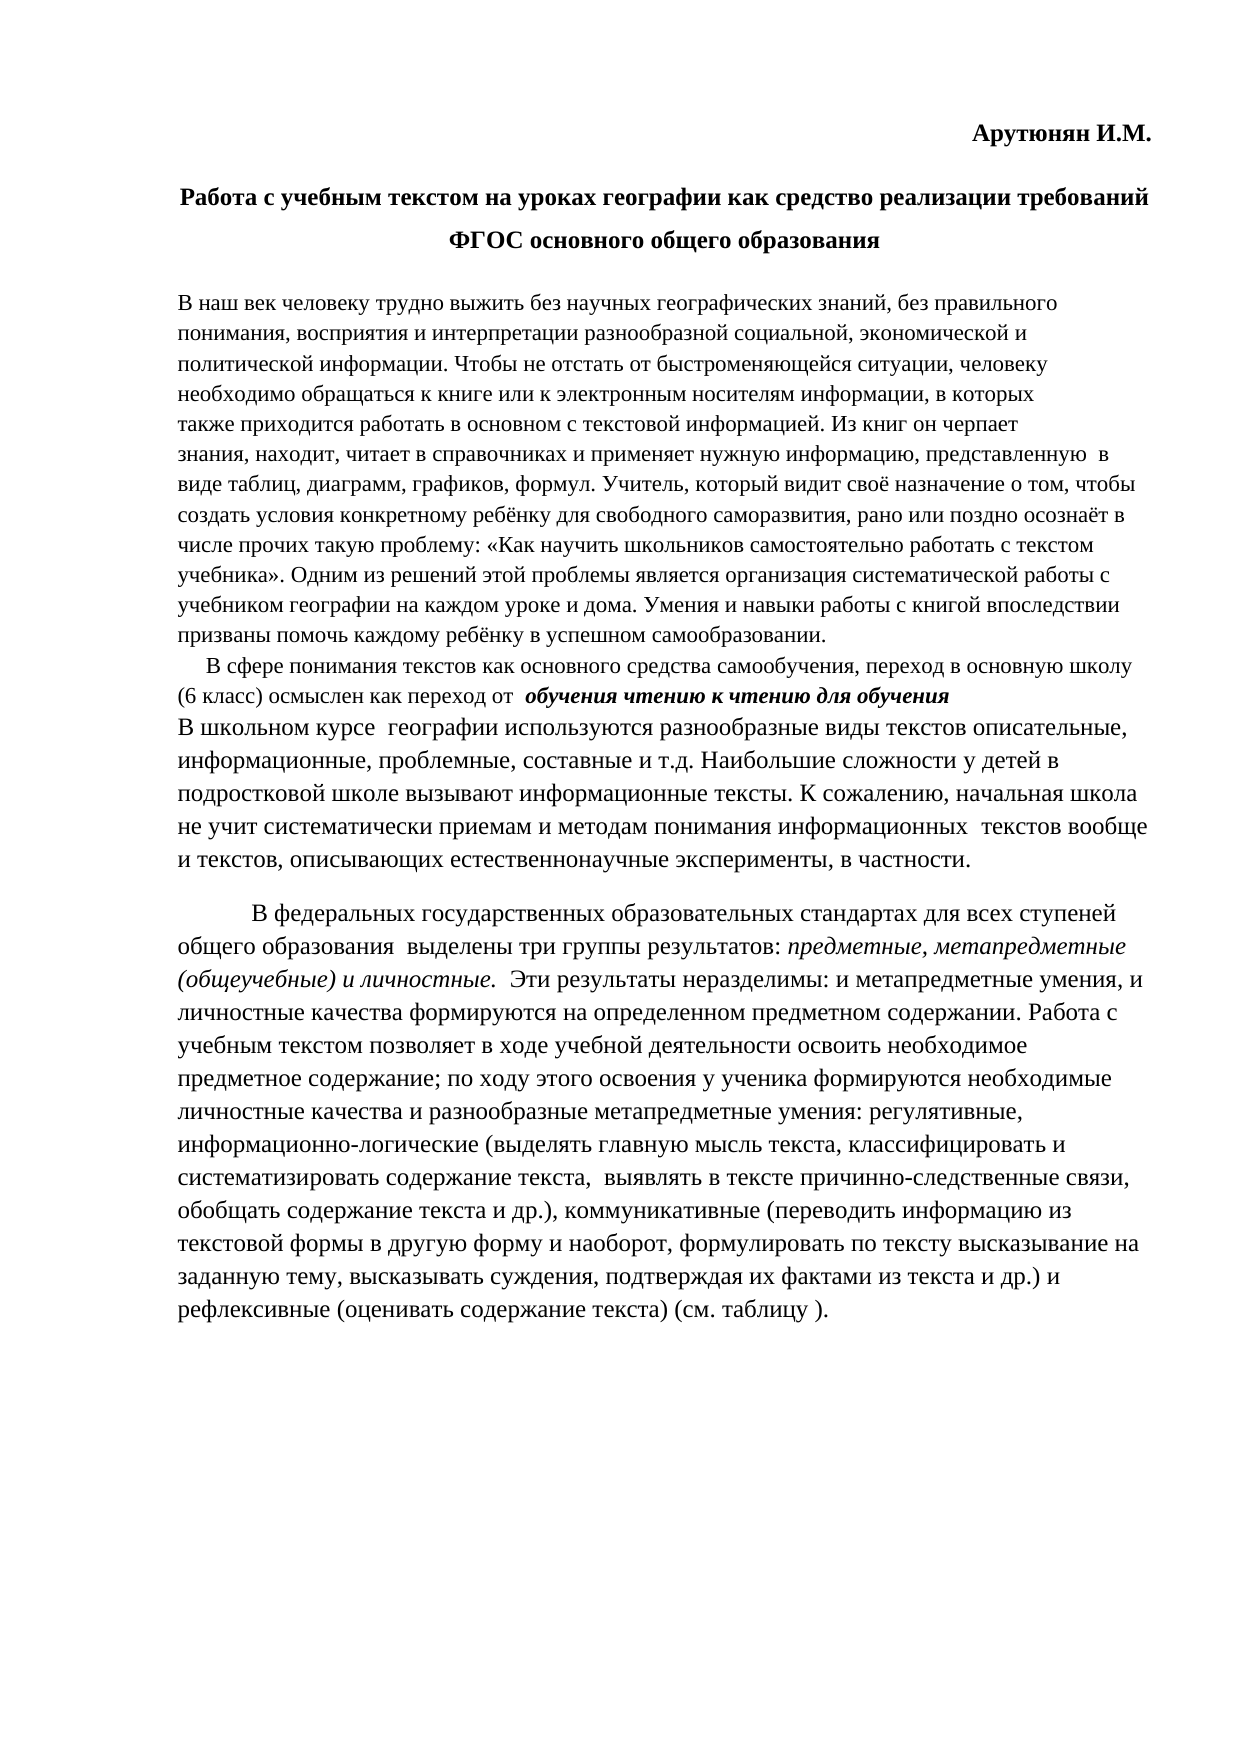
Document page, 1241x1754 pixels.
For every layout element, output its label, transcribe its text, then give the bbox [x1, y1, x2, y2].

text понимания, восприятия и интерпретации разнообразной социальной, экономической и [177, 319, 1152, 346]
text В сфере понимания текстов как основного средства самообучения, переход в основную школу (6 класс) осмыслен как переход от обучения чтению к чтению для обучения [177, 652, 1152, 708]
text знания, находит, читает в справочниках и применяет нужную информацию, представленную в виде таблиц, диаграмм, графиков, формул. Учитель, который видит своё назначение о том, чтобы создать условия конкретному ребёнку для свободного саморазвития, рано или поздно осознаёт в числе прочих такую проблему: «Как научить школьников самостоятельно работать с текстом учебника». Одним из решений этой проблемы является организация систематической работы с учебником географии на каждом уроке и дома. Умения и навыки работы с книгой впоследствии призваны помочь каждому ребёнку в успешном самообразовании. [177, 440, 1152, 648]
text В федеральных государственных образовательных стандартах для всех ступеней общего образования выделены три группы результатов: предметные, метапредметные (общеучебные) и личностные. Эти результаты неразделимы: и метапредметные умения, и личностные качества формируются на определенном предметном содержании. Работа с учебным текстом позволяет в ходе учебной деятельности освоить необходимое предметное содержание; по ходу этого освоения у ученика формируются необходимые личностные качества и разнообразные метапредметные умения: регулятивные, информационно-логические (выделять главную мысль текста, классифицировать и систематизировать содержание текста, выявлять в тексте причинно-следственные связи, обобщать содержание текста и др.), коммуникативные (переводить информацию из текстовой формы в другую форму и наоборот, формулировать по тексту высказывание на заданную тему, высказывать суждения, подтверждая их фактами из текста и др.) и рефлексивные (оценивать содержание текста) (см. таблицу ). [177, 898, 1152, 1323]
text В наш век человеку трудно выжить без научных географических знаний, без правильного [177, 289, 1152, 316]
text Арутюнян И.М. [177, 118, 1152, 147]
text также приходится работать в основном с текстовой информацией. Из книг он черпает [177, 410, 1152, 436]
text политической информации. Чтобы не отстать от быстроменяющейся ситуации, человеку [177, 349, 1152, 376]
text необходимо обращаться к книге или к электронным носителям информации, в которых [177, 380, 1152, 406]
text В школьном курсе географии используются разнообразные виды текстов описательные, информационные, проблемные, составные и т.д. Наибольшие сложности у детей в подростковой школе вызывают информационные тексты. К сожалению, начальная школа не учит систематически приемам и методам понимания информационных текстов вообще и текстов, описывающих естественнонаучные эксперименты, в частности. [177, 712, 1152, 873]
text Работа с учебным текстом на уроках географии как средство реализации требований ФГОС основного общего образования [177, 182, 1152, 254]
